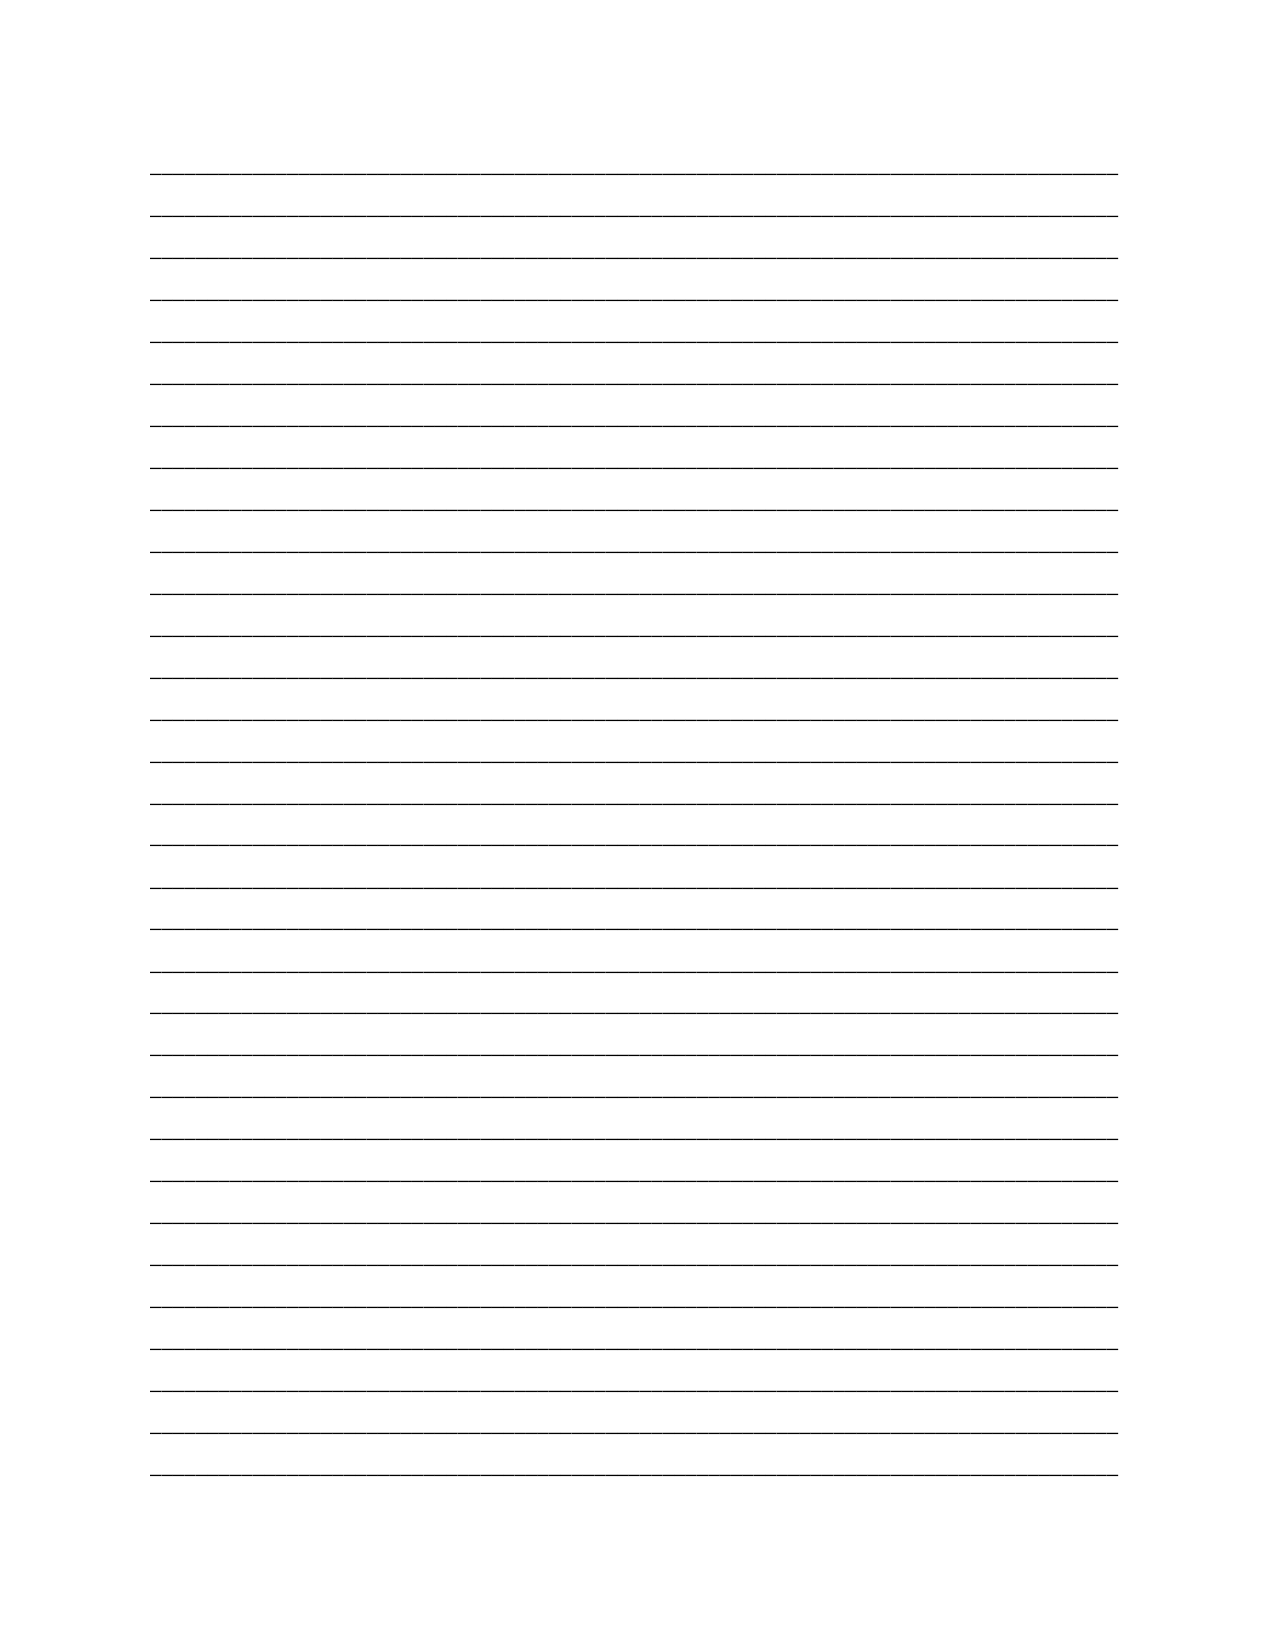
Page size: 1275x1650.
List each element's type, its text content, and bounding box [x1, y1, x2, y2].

text _________________________________________________________________________________________________________________________________________________________________________________________________________________________________________________________________________________________________________________________________________________________________________________________________________________________________________________________________________________________________________________________________________________________________________________________________________________________________________________________________________________________________________________________________________________________________________________________________________________________________________________________________________________________________________________________________________________________________________________________________________________________________________________________________________________________________________________________________________________ [150, 948, 1125, 1479]
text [150, 150, 1125, 934]
